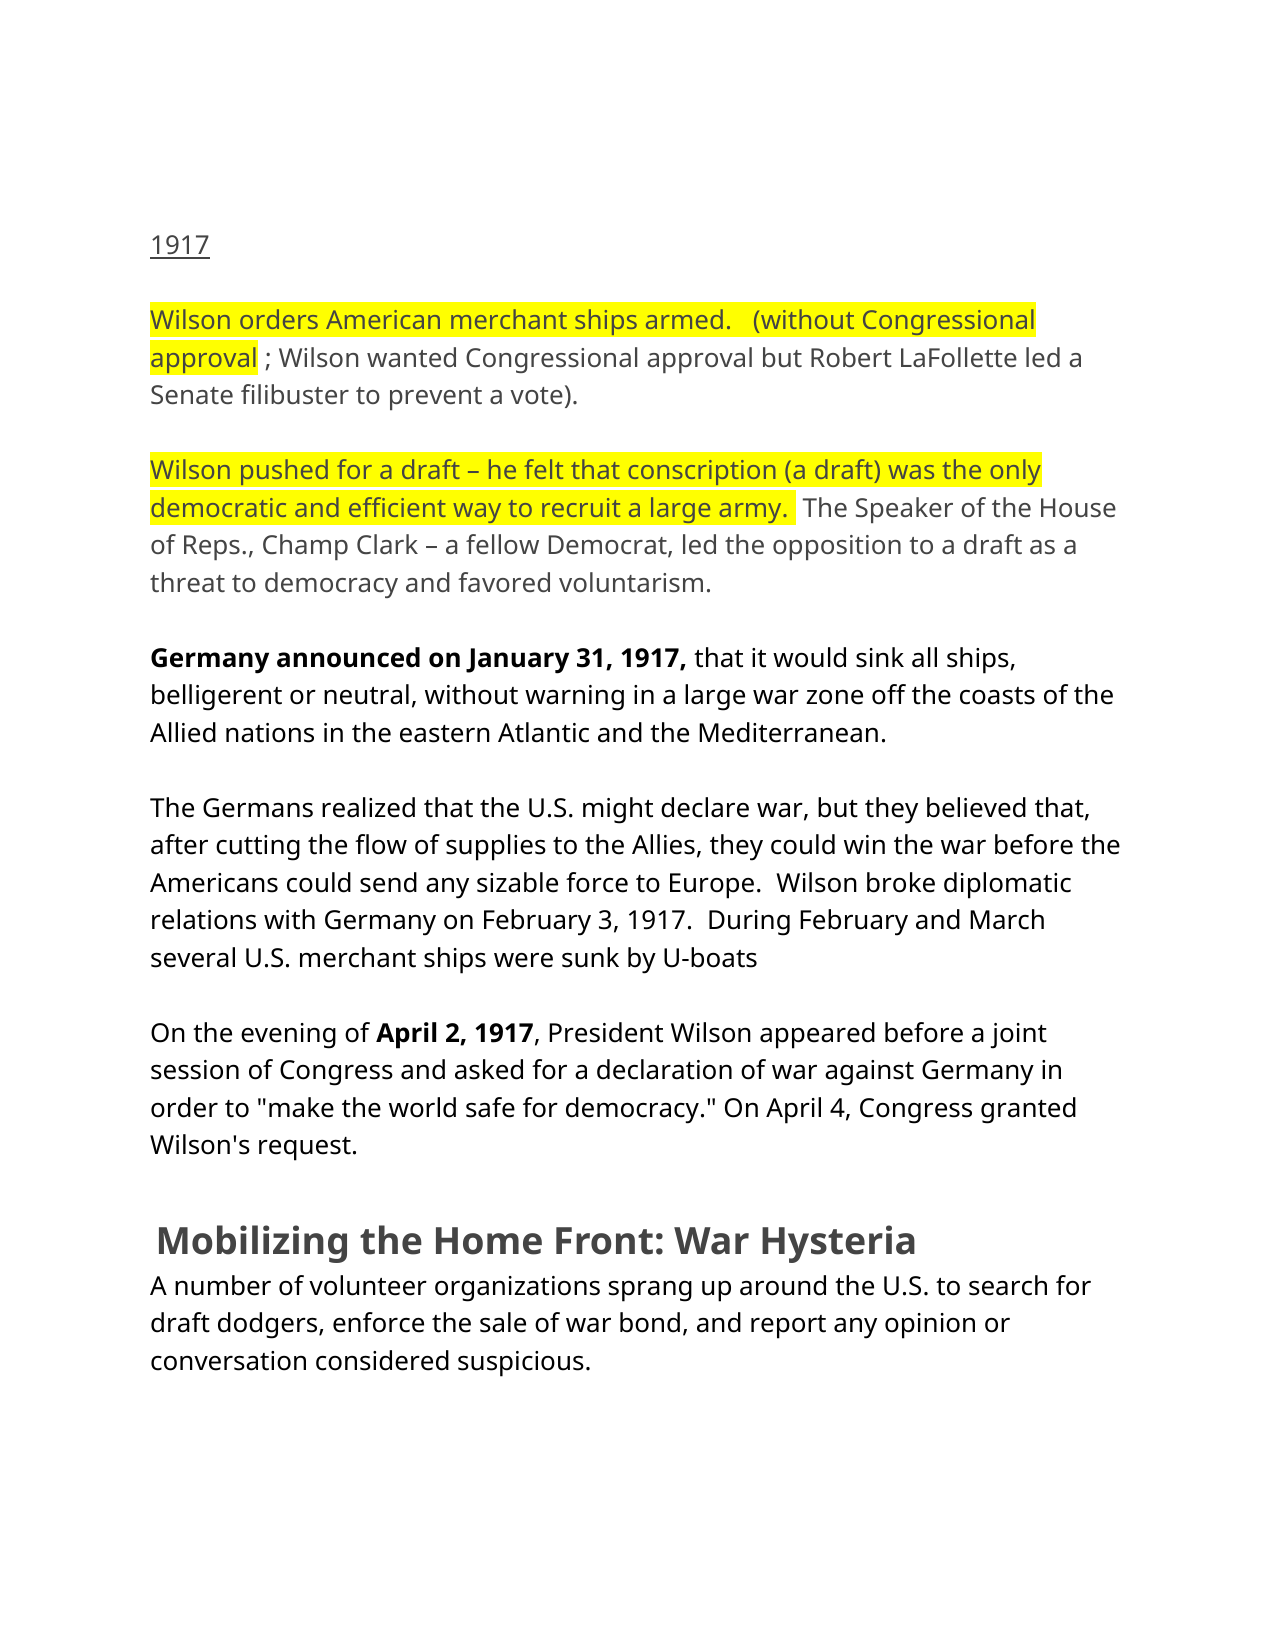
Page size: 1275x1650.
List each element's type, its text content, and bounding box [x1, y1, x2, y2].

text 1917 [150, 225, 1125, 262]
text A number of volunteer organizations sprang up around the U.S. to search for draft dodgers, enforce the sale of war bond, and report any opinion or conversation considered suspicious. [150, 1265, 1125, 1378]
text On the evening of April 2, 1917, President Wilson appeared before a joint session of Congress and asked for a declaration of war against Germany in order to "make the world safe for democracy." On April 4, Congress granted Wilson's request. [150, 1012, 1125, 1162]
text Germany announced on January 31, 1917, that it would sink all ships, belligerent or neutral, without warning in a large war zone off the coasts of the Allied nations in the eastern Atlantic and the Mediterranean. [150, 637, 1125, 750]
subtitle Mobilizing the Home Front: War Hysteria [150, 1214, 1125, 1265]
text Wilson orders American merchant ships armed. (without Congressional approval ; Wilson wanted Congressional approval but Robert LaFollette led a Senate filibuster to prevent a vote). [150, 300, 1125, 412]
text The Germans realized that the U.S. might declare war, but they believed that, after cutting the flow of supplies to the Allies, they could win the war before the Americans could send any sizable force to Europe. Wilson broke diplomatic relations with Germany on February 3, 1917. During February and March several U.S. merchant ships were sunk by U-boats [150, 787, 1125, 975]
text Wilson pushed for a draft – he felt that conscription (a draft) was the only democratic and efficient way to recruit a large army. The Speaker of the House of Reps., Champ Clark – a fellow Democrat, led the opposition to a draft as a threat to democracy and favored voluntarism. [150, 450, 1125, 600]
